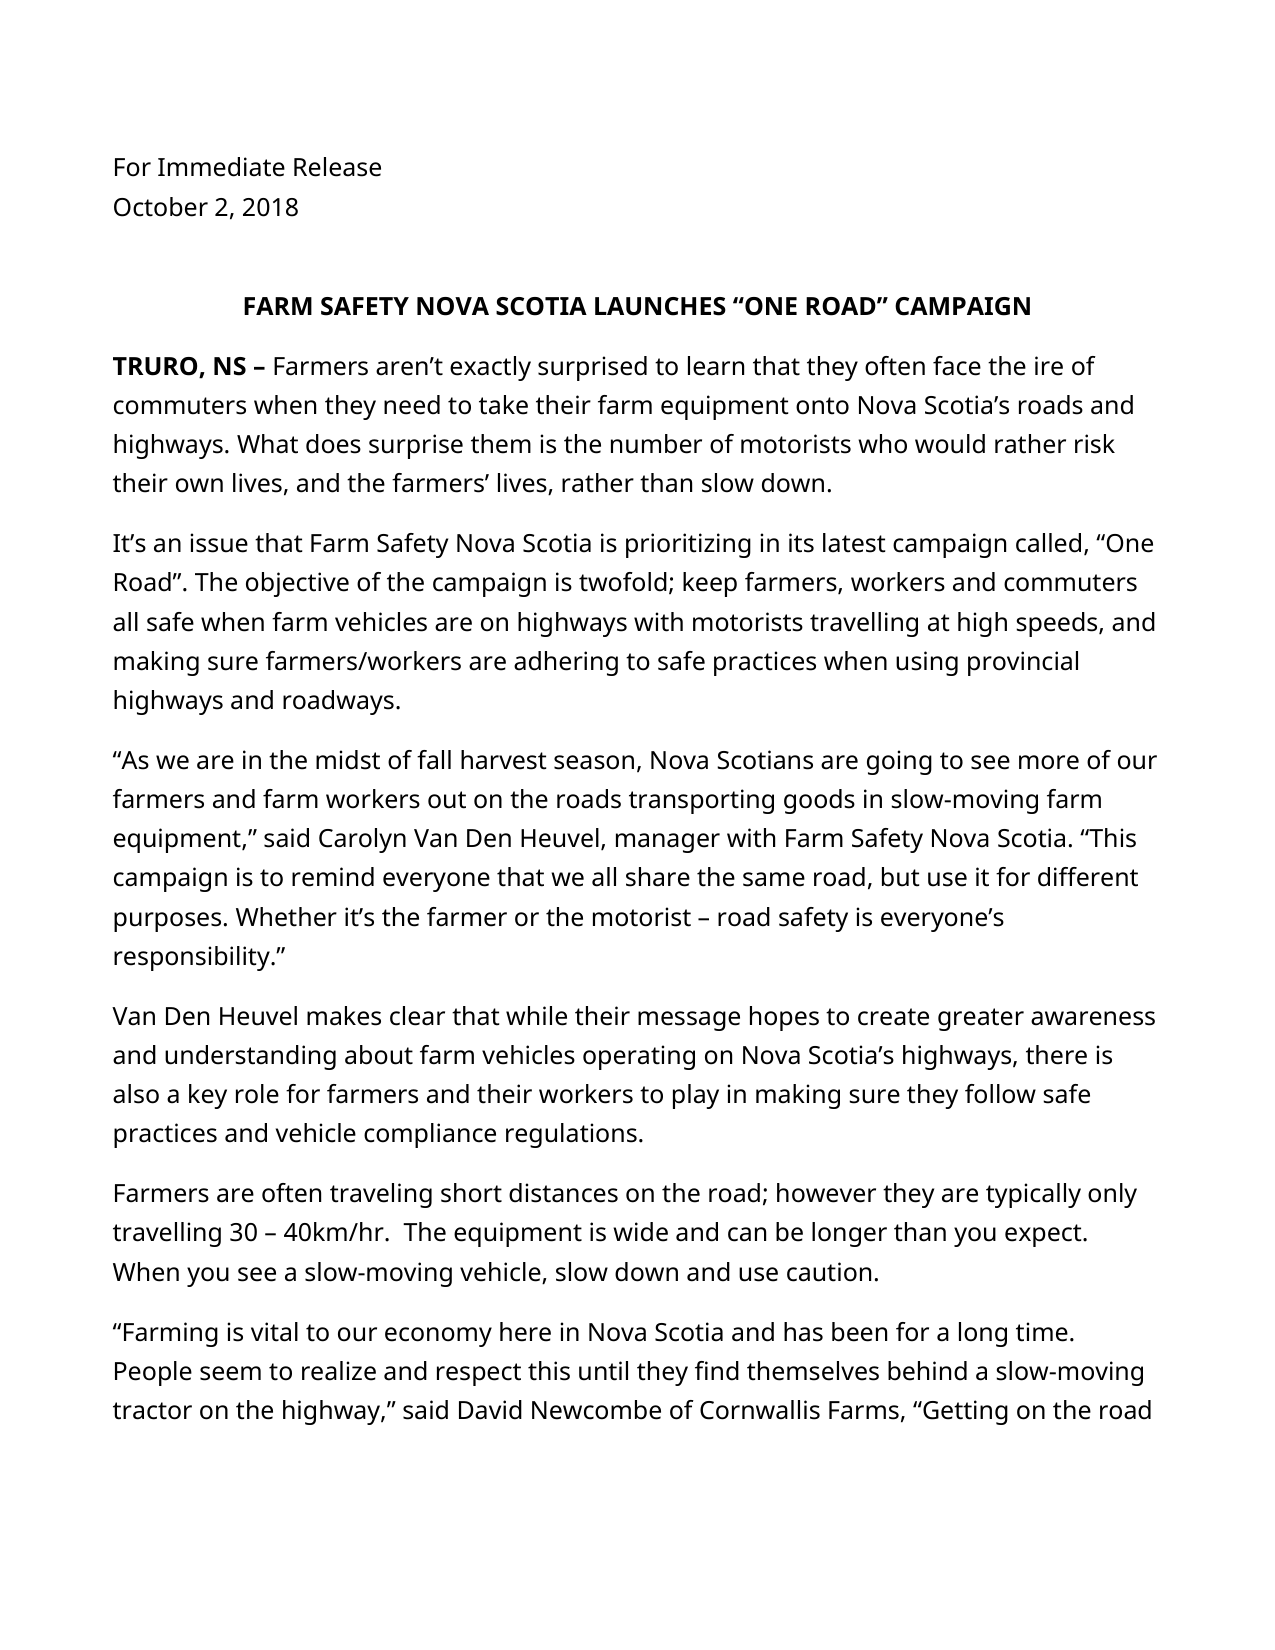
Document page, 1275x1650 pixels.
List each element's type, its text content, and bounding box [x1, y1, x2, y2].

text FARM SAFETY NOVA SCOTIA LAUNCHES “ONE ROAD” CAMPAIGN [112, 288, 1162, 322]
text Farmers are often traveling short distances on the road; however they are typically only travelling 30 – 40km/hr. The equipment is wide and can be longer than you expect. When you see a slow-moving vehicle, slow down and use caution. [112, 1176, 1162, 1288]
text “As we are in the midst of fall harvest season, Nova Scotians are going to see more of our farmers and farm workers out on the roads transporting goods in slow-moving farm equipment,” said Carolyn Van Den Heuvel, manager with Farm Safety Nova Scotia. “This campaign is to remind everyone that we all share the same road, but use it for different purposes. Whether it’s the farmer or the motorist – road safety is everyone’s responsibility.” [112, 742, 1162, 972]
text TRURO, NS – Farmers aren’t exactly surprised to learn that they often face the ire of commuters when they need to take their farm equipment onto Nova Scotia’s roads and highways. What does surprise them is the number of motorists who would rather risk their own lives, and the farmers’ lives, rather than slow down. [112, 348, 1162, 500]
text For Immediate Release [112, 150, 1162, 184]
text October 2, 2018 [112, 189, 1162, 223]
text It’s an issue that Farm Safety Nova Scotia is prioritizing in its latest campaign called, “One Road”. The objective of the campaign is twofold; keep farmers, workers and commuters all safe when farm vehicles are on highways with motorists travelling at high speeds, and making sure farmers/workers are adhering to safe practices when using provincial highways and roadways. [112, 526, 1162, 717]
text Van Den Heuvel makes clear that while their message hopes to create greater awareness and understanding about farm vehicles operating on Nova Scotia’s highways, there is also a key role for farmers and their workers to play in making sure they follow safe practices and vehicle compliance regulations. [112, 998, 1162, 1150]
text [112, 1314, 1162, 1427]
